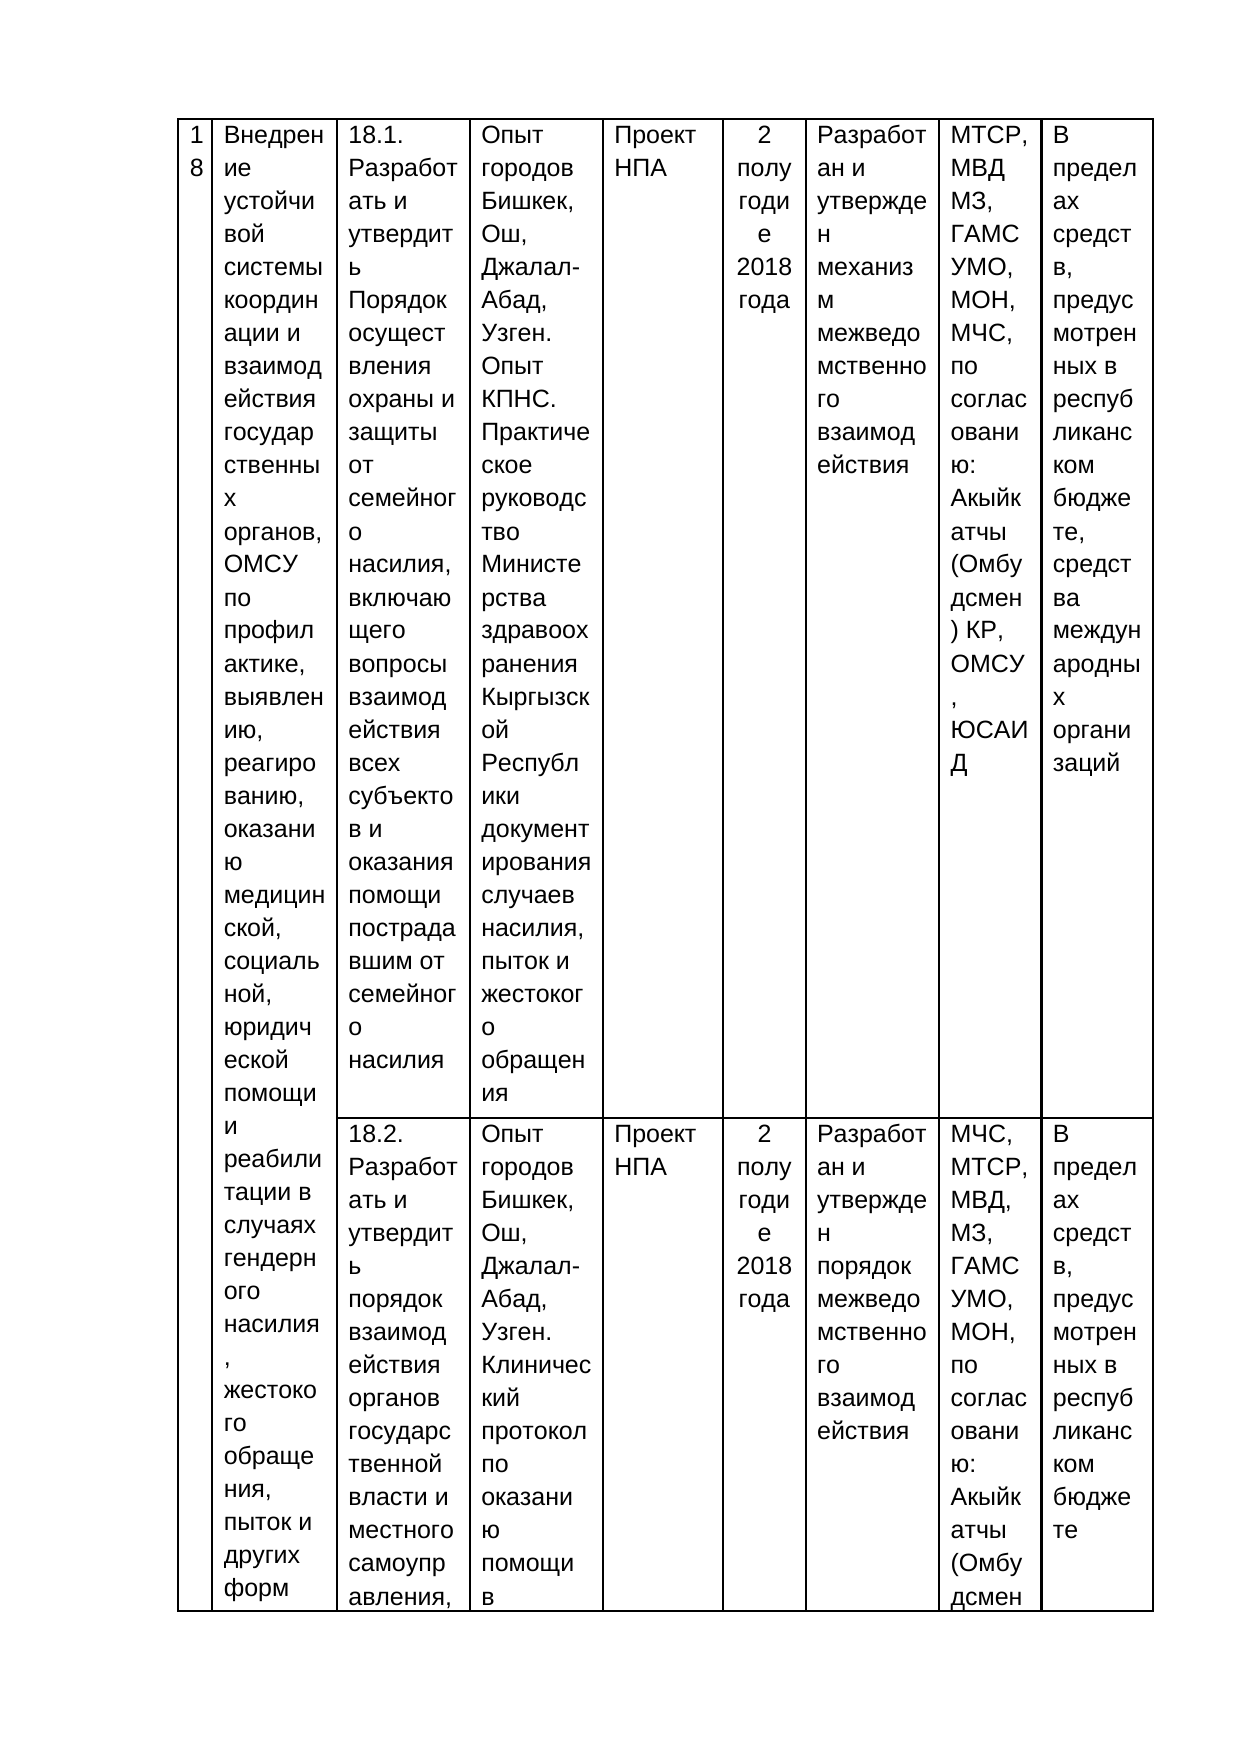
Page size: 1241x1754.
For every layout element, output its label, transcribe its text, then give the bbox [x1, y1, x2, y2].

table_cell В пределах средств, предусмотренных в республиканском бюджете, средства международных организаций [1043, 120, 1152, 1117]
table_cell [1043, 1119, 1152, 1610]
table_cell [338, 1119, 469, 1610]
table_cell Опыт городов Бишкек, Ош, Джалал-Абад, Узген. Опыт КПНС. Практическое руководство Министерства здравоохранения Кыргызской Республики документирования случаев насилия, пыток и жестокого обращения [471, 120, 602, 1117]
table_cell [471, 1119, 602, 1610]
table_cell Разработан и утвержден механизм межведомственного взаимодействия [807, 120, 938, 1117]
table_cell Внедрение устойчивой системы координации и взаимодействия государственных органов, ОМСУ по профилактике, выявлению, реагированию, оказанию медицинской, социальной, юридической помощи и реабилитации в случаях гендерного насилия, жестокого обращения, пыток и других форм насилия, в том числе при чрезвычайных ситуациях [213, 120, 336, 1610]
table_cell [807, 1119, 938, 1610]
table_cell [940, 1119, 1040, 1610]
table_cell 2 полугодие 2018 года [724, 120, 805, 1117]
table_cell 18.1. Разработать и утвердить Порядок осуществления охраны и защиты от семейного насилия, включающего вопросы взаимодействия всех субъектов и оказания помощи пострадавшим от семейного насилия [338, 120, 469, 1117]
table_cell Проект НПА [604, 1119, 722, 1610]
table_cell МТСР, МВД МЗ, ГАМСУМО, МОН, МЧС, по согласованию: Акыйкатчы (Омбудсмен) КР, ОМСУ, ЮСАИД [940, 120, 1040, 1117]
table_cell 18 [179, 120, 211, 1610]
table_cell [724, 1119, 805, 1610]
table_cell Проект НПА [604, 120, 722, 1117]
